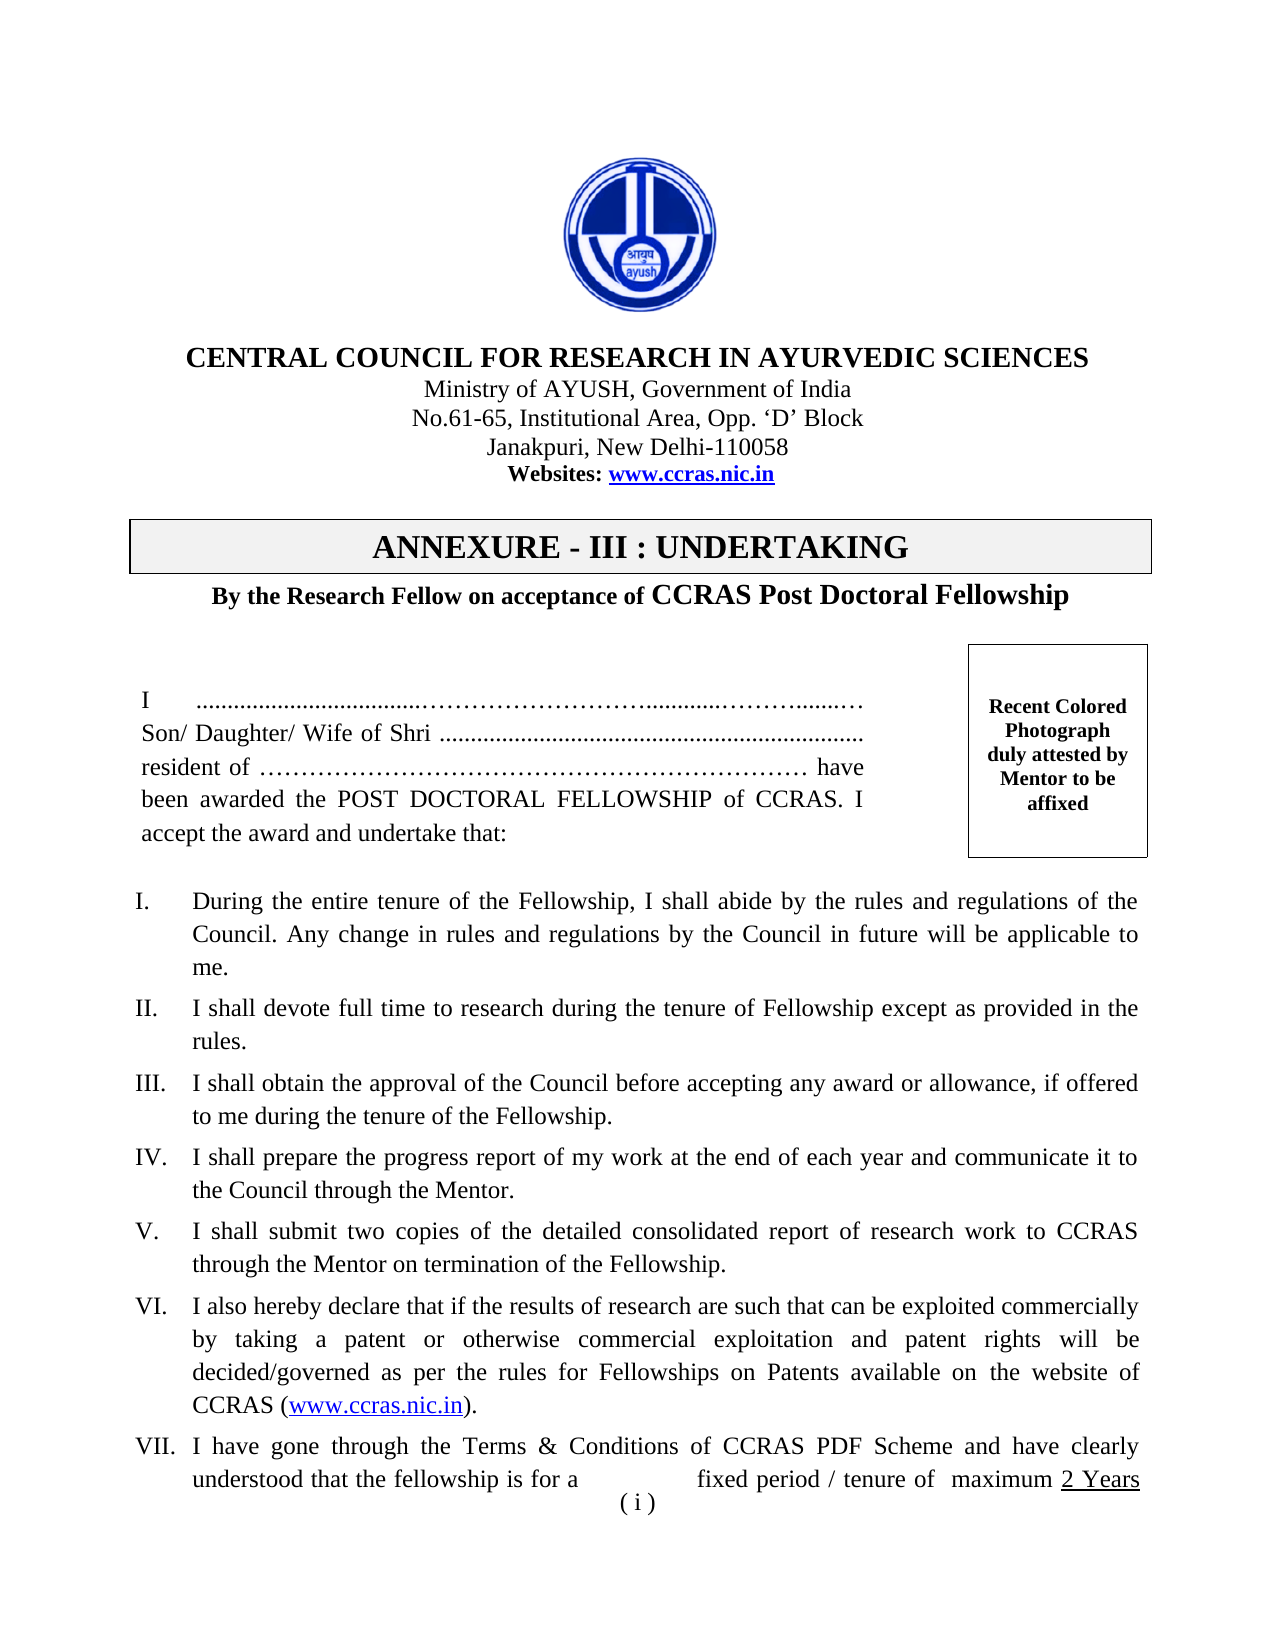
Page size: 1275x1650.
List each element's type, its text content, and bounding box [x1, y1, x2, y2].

text Websites: www.ccras.nic.in [141, 460, 1140, 487]
text By the Research Fellow on acceptance of CCRAS Post Doctoral Fellowship [141, 577, 1140, 610]
text CENTRAL COUNCIL FOR RESEARCH IN AYURVEDIC SCIENCES [135, 341, 1140, 374]
list During the entire tenure of the Fellowship, I shall abide by the rules and regulations of the Council. Any change in rules and regulations by the Council in future will be applicable to me. [135, 886, 1140, 981]
text Janakpuri, New Delhi-110058 [135, 432, 1140, 460]
text No.61-65, Institutional Area, Opp. ‘D’ Block [135, 403, 1140, 432]
text Ministry of AYUSH, Government of India [135, 374, 1140, 403]
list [135, 1431, 1140, 1493]
table_header I ....................................………………………............……….......… Son/ Daughter/ Wife of Shri .................................................................... resident of ………………………………………………………… have been awarded the POST DOCTORAL FELLOWSHIP of CCRAS. I accept the award and undertake that: [130, 686, 876, 863]
list I shall prepare the progress report of my work at the end of each year and communicate it to the Council through the Mentor. [135, 1142, 1140, 1204]
table_header ANNEXURE - III : UNDERTAKING [131, 520, 1151, 573]
table_header [876, 686, 1087, 863]
list I shall obtain the approval of the Council before accepting any award or allowance, if offered to me during the tenure of the Fellowship. [135, 1068, 1140, 1129]
list I also hereby declare that if the results of research are such that can be exploited commercially by taking a patent or otherwise commercial exploitation and patent rights will be decided/governed as per the rules for Fellowships on Patents available on the website of CCRAS (www.ccras.nic.in). [135, 1291, 1140, 1419]
list I shall submit two copies of the detailed consolidated report of research work to CCRAS through the Mentor on termination of the Fellowship. [135, 1216, 1140, 1278]
list I shall devote full time to research during the tenure of Fellowship except as provided in the rules. [135, 993, 1140, 1055]
picture [556, 150, 719, 316]
